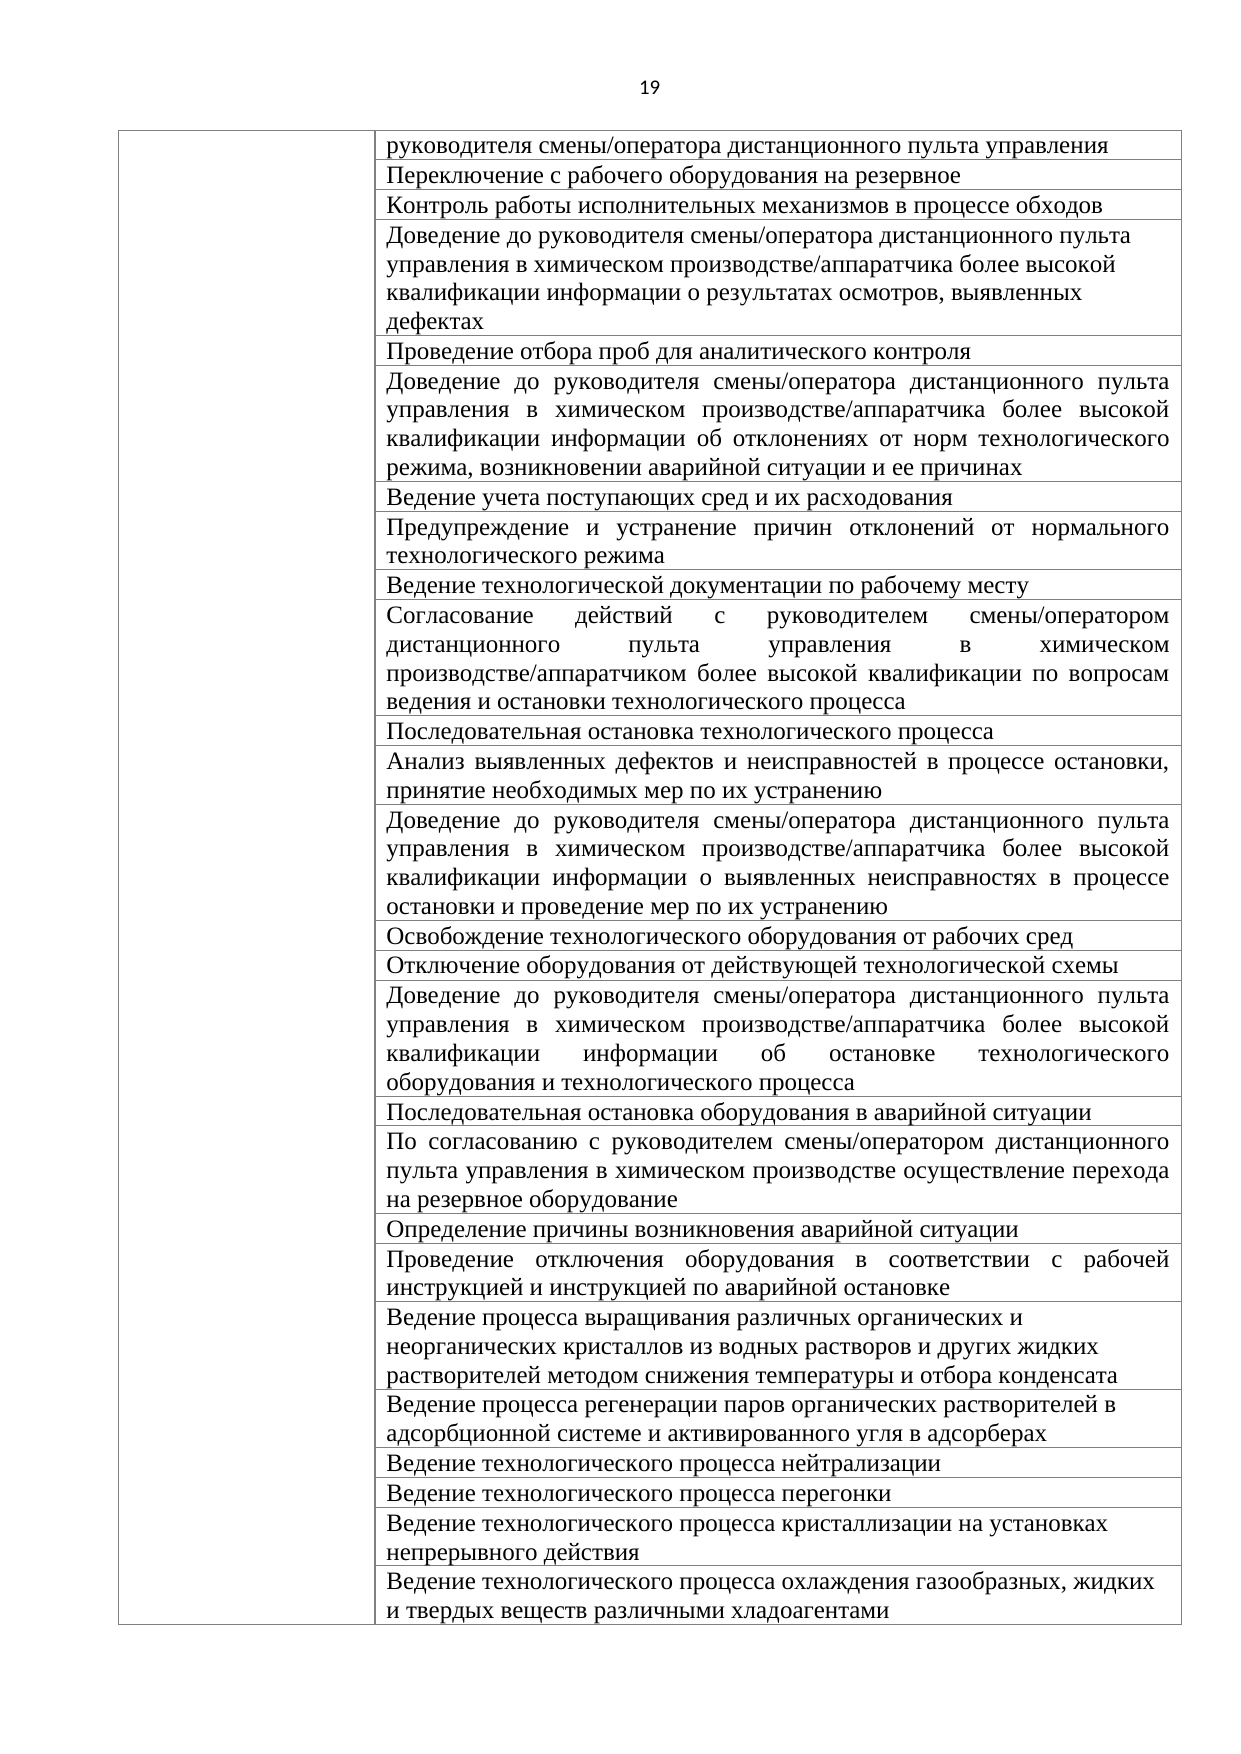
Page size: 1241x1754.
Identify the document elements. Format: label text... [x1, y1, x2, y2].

table_cell Последовательная остановка оборудования в аварийной ситуации [376, 1097, 1181, 1125]
table_cell Ведение технологической документации по рабочему месту [376, 570, 1181, 599]
table_cell Определение причины возникновения аварийной ситуации [376, 1214, 1181, 1243]
table_cell Доведение до руководителя смены/оператора дистанционного пульта управления в химическом производстве/аппаратчика более высокой квалификации информации о результатах осмотров, выявленных дефектах [376, 220, 1181, 335]
table_cell Согласование действий с руководителем смены/оператором дистанционного пульта управления в химическом производстве/аппаратчиком более высокой квалификации по вопросам ведения и остановки технологического процесса [376, 600, 1181, 715]
table_cell По согласованию с руководителем смены/оператором дистанционного пульта управления в химическом производстве осуществление перехода на резервное оборудование [376, 1126, 1181, 1213]
table_cell Предупреждение и устранение причин отклонений от нормального технологического режима [376, 512, 1181, 569]
table_cell Переключение с рабочего оборудования на резервное [376, 160, 1181, 189]
table_cell Доведение до руководителя смены/оператора дистанционного пульта управления в химическом производстве/аппаратчика более высокой квалификации информации об остановке технологического оборудования и технологического процесса [376, 981, 1181, 1096]
table_cell Ведение технологического процесса нейтрализации [376, 1448, 1181, 1477]
table_cell Доведение до руководителя смены/оператора дистанционного пульта управления в химическом производстве/аппаратчика более высокой квалификации информации о выявленных неисправностях в процессе остановки и проведение мер по их устранению [376, 805, 1181, 920]
table_cell Ведение технологического процесса перегонки [376, 1478, 1181, 1507]
table_cell Отключение оборудования от действующей технологической схемы [376, 951, 1181, 979]
table_cell Освобождение технологического оборудования от рабочих сред [376, 921, 1181, 949]
table_cell Ведение технологического процесса охлаждения газообразных, жидких и твердых веществ различными хладоагентами [376, 1566, 1181, 1624]
table_cell Ведение процесса выращивания различных органических и неорганических кристаллов из водных растворов и других жидких растворителей методом снижения температуры и отбора конденсата [376, 1302, 1181, 1388]
table_cell Проведение отключения оборудования в соответствии с рабочей инструкцией и инструкцией по аварийной остановке [376, 1244, 1181, 1301]
table_cell Ведение учета поступающих сред и их расходования [376, 482, 1181, 511]
table_cell Ведение процесса регенерации паров органических растворителей в адсорбционной системе и активированного угля в адсорберах [376, 1390, 1181, 1447]
table_cell Ведение технологического процесса кристаллизации на установках непрерывного действия [376, 1508, 1181, 1565]
table_cell Контроль работы исполнительных механизмов в процессе обходов [376, 190, 1181, 219]
table_cell Последовательная остановка технологического процесса [376, 716, 1181, 745]
table_cell Проведение отбора проб для аналитического контроля [376, 336, 1181, 365]
table_cell Доведение до руководителя смены/оператора дистанционного пульта управления в химическом производстве/аппаратчика более высокой квалификации информации об отклонениях от норм технологического режима, возникновении аварийной ситуации и ее причинах [376, 366, 1181, 481]
table_cell Анализ выявленных дефектов и неисправностей в процессе остановки, принятие необходимых мер по их устранению [376, 746, 1181, 804]
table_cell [376, 131, 1181, 159]
